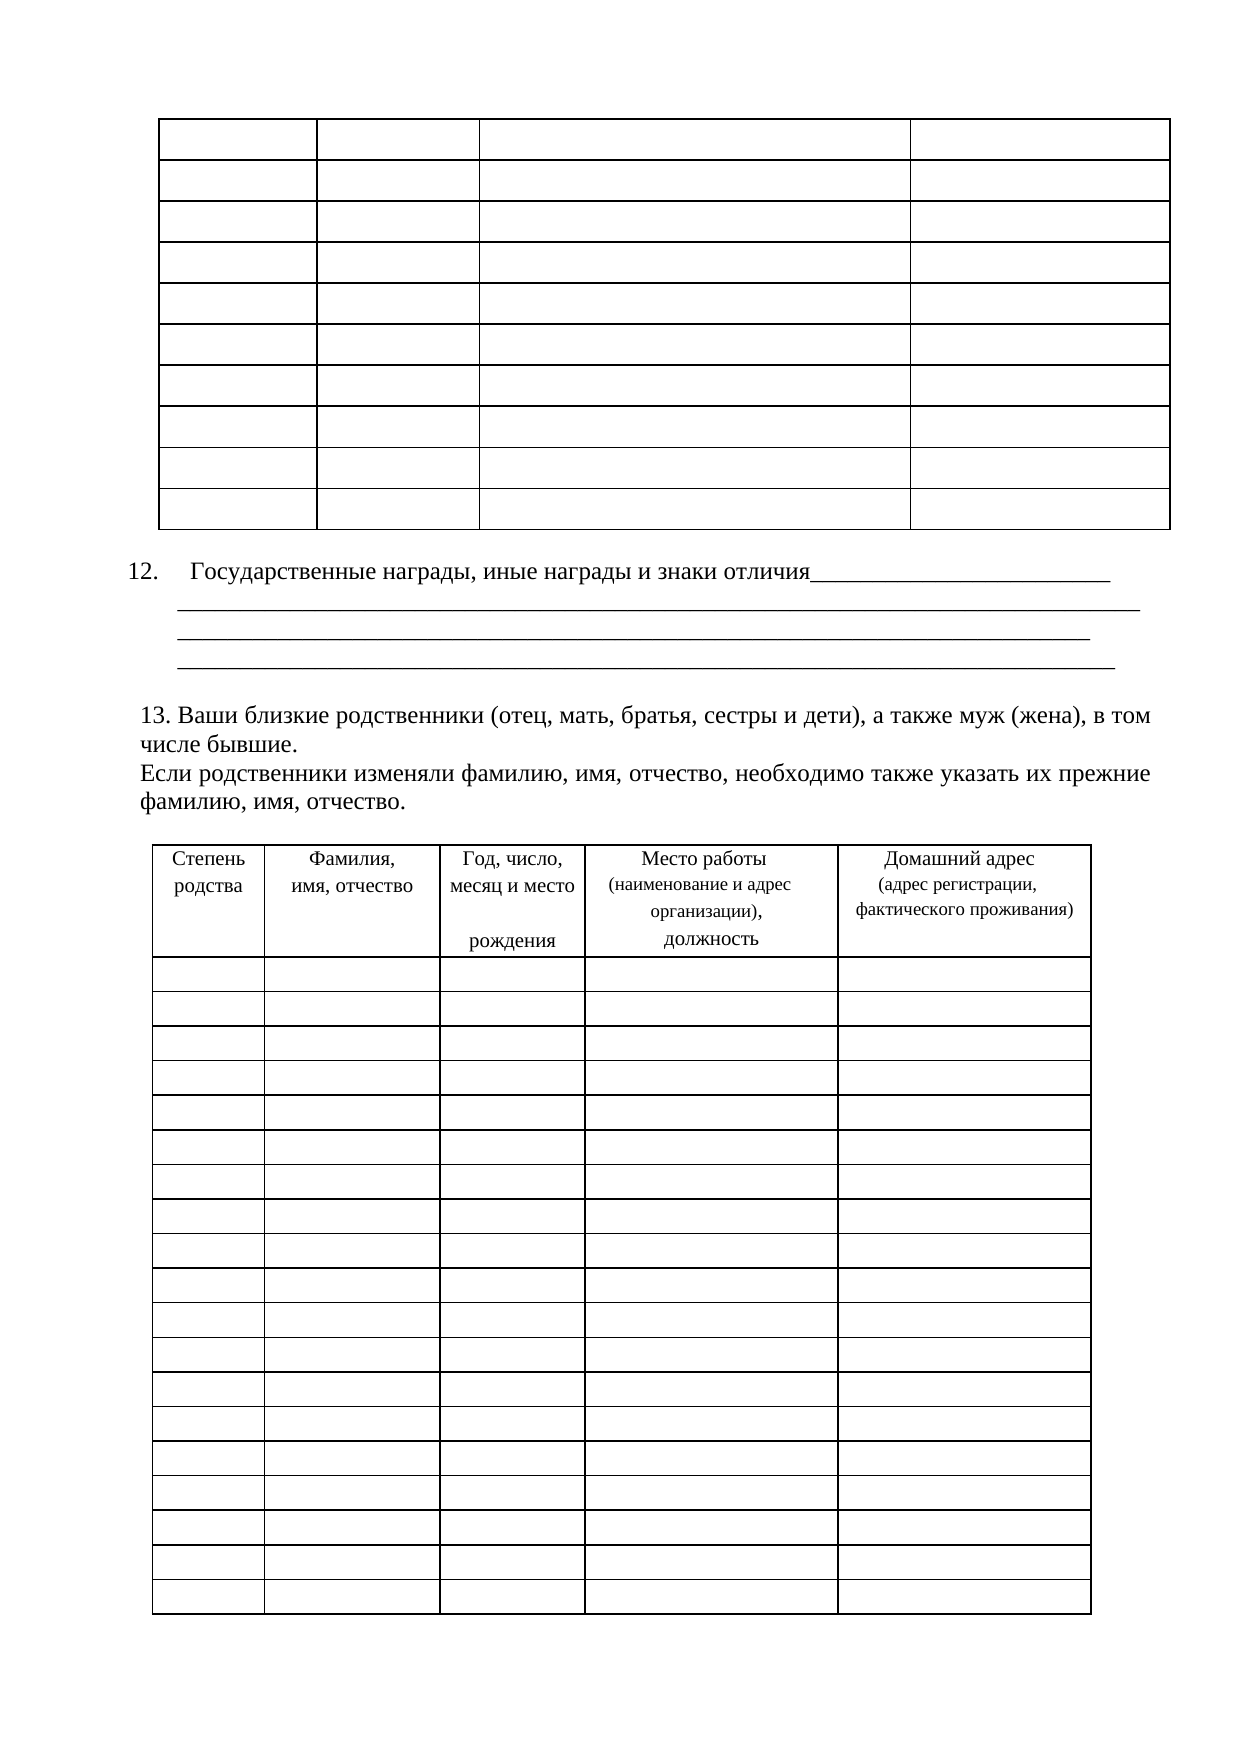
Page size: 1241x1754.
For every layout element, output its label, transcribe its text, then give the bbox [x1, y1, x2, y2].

table_cell [441, 1407, 584, 1440]
table_cell [441, 1338, 584, 1371]
text Если родственники изменяли фамилию, имя, отчество, необходимо также указать их прежние фамилию, имя, отчество. [140, 758, 1152, 815]
table_cell [586, 1165, 837, 1198]
table_cell [441, 1131, 584, 1163]
table_cell [318, 366, 479, 405]
table_cell [265, 992, 439, 1025]
table_cell [441, 1096, 584, 1129]
table_cell [265, 1546, 439, 1578]
table_cell [265, 1027, 439, 1060]
table_cell [586, 1269, 837, 1302]
text 12. Государственные награды, иные награды и знаки отличия________________________ [127, 556, 1152, 585]
table_cell [839, 1511, 1090, 1544]
table_cell [839, 1027, 1090, 1060]
table_cell [153, 1027, 264, 1060]
table_cell [586, 1200, 837, 1233]
table_cell [441, 1200, 584, 1233]
table_cell [586, 1546, 837, 1578]
table_cell [839, 1303, 1090, 1336]
table_cell [480, 448, 910, 487]
table_cell [153, 1269, 264, 1302]
table_cell [911, 243, 1169, 282]
table_cell [318, 161, 479, 200]
table_cell [160, 489, 316, 528]
table_cell [160, 161, 316, 200]
table_cell [318, 284, 479, 323]
table_cell [441, 992, 584, 1025]
table_cell [911, 202, 1169, 241]
table_cell [839, 1442, 1090, 1475]
table_cell [153, 1580, 264, 1613]
table_cell [265, 1511, 439, 1544]
table_cell [586, 1338, 837, 1371]
table_cell [318, 243, 479, 282]
table_cell [265, 1407, 439, 1440]
table_cell [586, 1407, 837, 1440]
table_cell [586, 1096, 837, 1129]
table_cell [153, 1200, 264, 1233]
table_cell [160, 448, 316, 487]
table_cell [586, 1061, 837, 1094]
table_cell [839, 1234, 1090, 1267]
table_cell [441, 958, 584, 991]
table_cell [160, 243, 316, 282]
table_header Место работы (наименование и адрес организации), должность [586, 846, 837, 956]
table_cell [586, 1027, 837, 1060]
table_header Год, число, месяц и место рождения [441, 846, 584, 956]
table_cell [441, 1165, 584, 1198]
table_cell [586, 992, 837, 1025]
table_cell [911, 489, 1169, 528]
table_cell [265, 1061, 439, 1094]
table_cell [265, 1200, 439, 1233]
table_cell [586, 1234, 837, 1267]
table_cell [153, 1546, 264, 1578]
table_cell [441, 1269, 584, 1302]
table_cell [265, 1442, 439, 1475]
table_cell [911, 325, 1169, 364]
text ___________________________________________________________________________ [177, 643, 1152, 671]
table_cell [480, 284, 910, 323]
table_cell [153, 1234, 264, 1267]
table_cell [839, 1269, 1090, 1302]
table_cell [839, 1546, 1090, 1578]
table_cell [265, 1234, 439, 1267]
table_cell [153, 1303, 264, 1336]
table_cell [480, 243, 910, 282]
table_cell [480, 202, 910, 241]
table_cell [153, 1476, 264, 1509]
table_cell [839, 1131, 1090, 1163]
table_cell [265, 1131, 439, 1163]
table_cell [586, 1373, 837, 1406]
table_cell [160, 366, 316, 405]
table_cell [153, 1061, 264, 1094]
table_cell [480, 407, 910, 446]
table_cell [839, 1476, 1090, 1509]
table_header Фамилия, имя, отчество [265, 846, 439, 956]
table_cell [586, 958, 837, 991]
table_cell [839, 1407, 1090, 1440]
table_cell [911, 407, 1169, 446]
table_cell [586, 1476, 837, 1509]
table_cell [586, 1442, 837, 1475]
table_cell [441, 1442, 584, 1475]
table_cell [153, 1373, 264, 1406]
table_cell [480, 489, 910, 528]
table_cell [265, 1580, 439, 1613]
table_cell [911, 161, 1169, 200]
table_cell [160, 202, 316, 241]
table_cell [318, 448, 479, 487]
table_cell [586, 1303, 837, 1336]
table_cell [911, 448, 1169, 487]
table_cell [839, 1200, 1090, 1233]
table_cell [318, 407, 479, 446]
table_cell [839, 1096, 1090, 1129]
table_cell [441, 1373, 584, 1406]
table_cell [441, 1511, 584, 1544]
table_cell [318, 325, 479, 364]
table_cell [839, 1338, 1090, 1371]
table_cell [153, 1165, 264, 1198]
table_header Степень родства [153, 846, 264, 956]
table_cell [265, 1476, 439, 1509]
table_cell [153, 992, 264, 1025]
table_cell [265, 1269, 439, 1302]
table_cell [153, 1511, 264, 1544]
table_cell [911, 366, 1169, 405]
table_cell [265, 1165, 439, 1198]
table_cell [153, 1442, 264, 1475]
table_cell [441, 1027, 584, 1060]
table_cell [318, 489, 479, 528]
table_cell [160, 325, 316, 364]
table_cell [318, 120, 479, 159]
table_cell [586, 1580, 837, 1613]
table_cell [153, 958, 264, 991]
table_cell [839, 1061, 1090, 1094]
table_cell [586, 1511, 837, 1544]
table_cell [480, 325, 910, 364]
table_cell [911, 284, 1169, 323]
table_header Домашний адрес (адрес регистрации, фактического проживания) [839, 846, 1090, 956]
table_cell [153, 1096, 264, 1129]
table_cell [441, 1476, 584, 1509]
table_cell [480, 120, 910, 159]
table_cell [160, 284, 316, 323]
table_cell [318, 202, 479, 241]
table_cell [153, 1131, 264, 1163]
table_cell [441, 1546, 584, 1578]
table_cell [265, 1096, 439, 1129]
table_cell [160, 407, 316, 446]
table_cell [160, 120, 316, 159]
table_cell [441, 1234, 584, 1267]
table_cell [839, 1165, 1090, 1198]
table_cell [839, 1373, 1090, 1406]
table_cell [265, 958, 439, 991]
table_cell [839, 958, 1090, 991]
table_cell [480, 161, 910, 200]
table_cell [265, 1373, 439, 1406]
table_cell [153, 1338, 264, 1371]
table_cell [441, 1580, 584, 1613]
table_cell [839, 992, 1090, 1025]
table_cell [441, 1061, 584, 1094]
table_cell [441, 1303, 584, 1336]
table_cell [265, 1303, 439, 1336]
table_cell [265, 1338, 439, 1371]
table_cell [480, 366, 910, 405]
table_cell [839, 1580, 1090, 1613]
text 13. Ваши близкие родственники (отец, мать, братья, сестры и дети), а также муж (жена), в том числе бывшие. [140, 700, 1152, 758]
table_cell [586, 1131, 837, 1163]
text ______________________________________________________________________________________________________________________________________________________ [177, 585, 1152, 643]
table_cell [153, 1407, 264, 1440]
table_cell [911, 120, 1169, 159]
